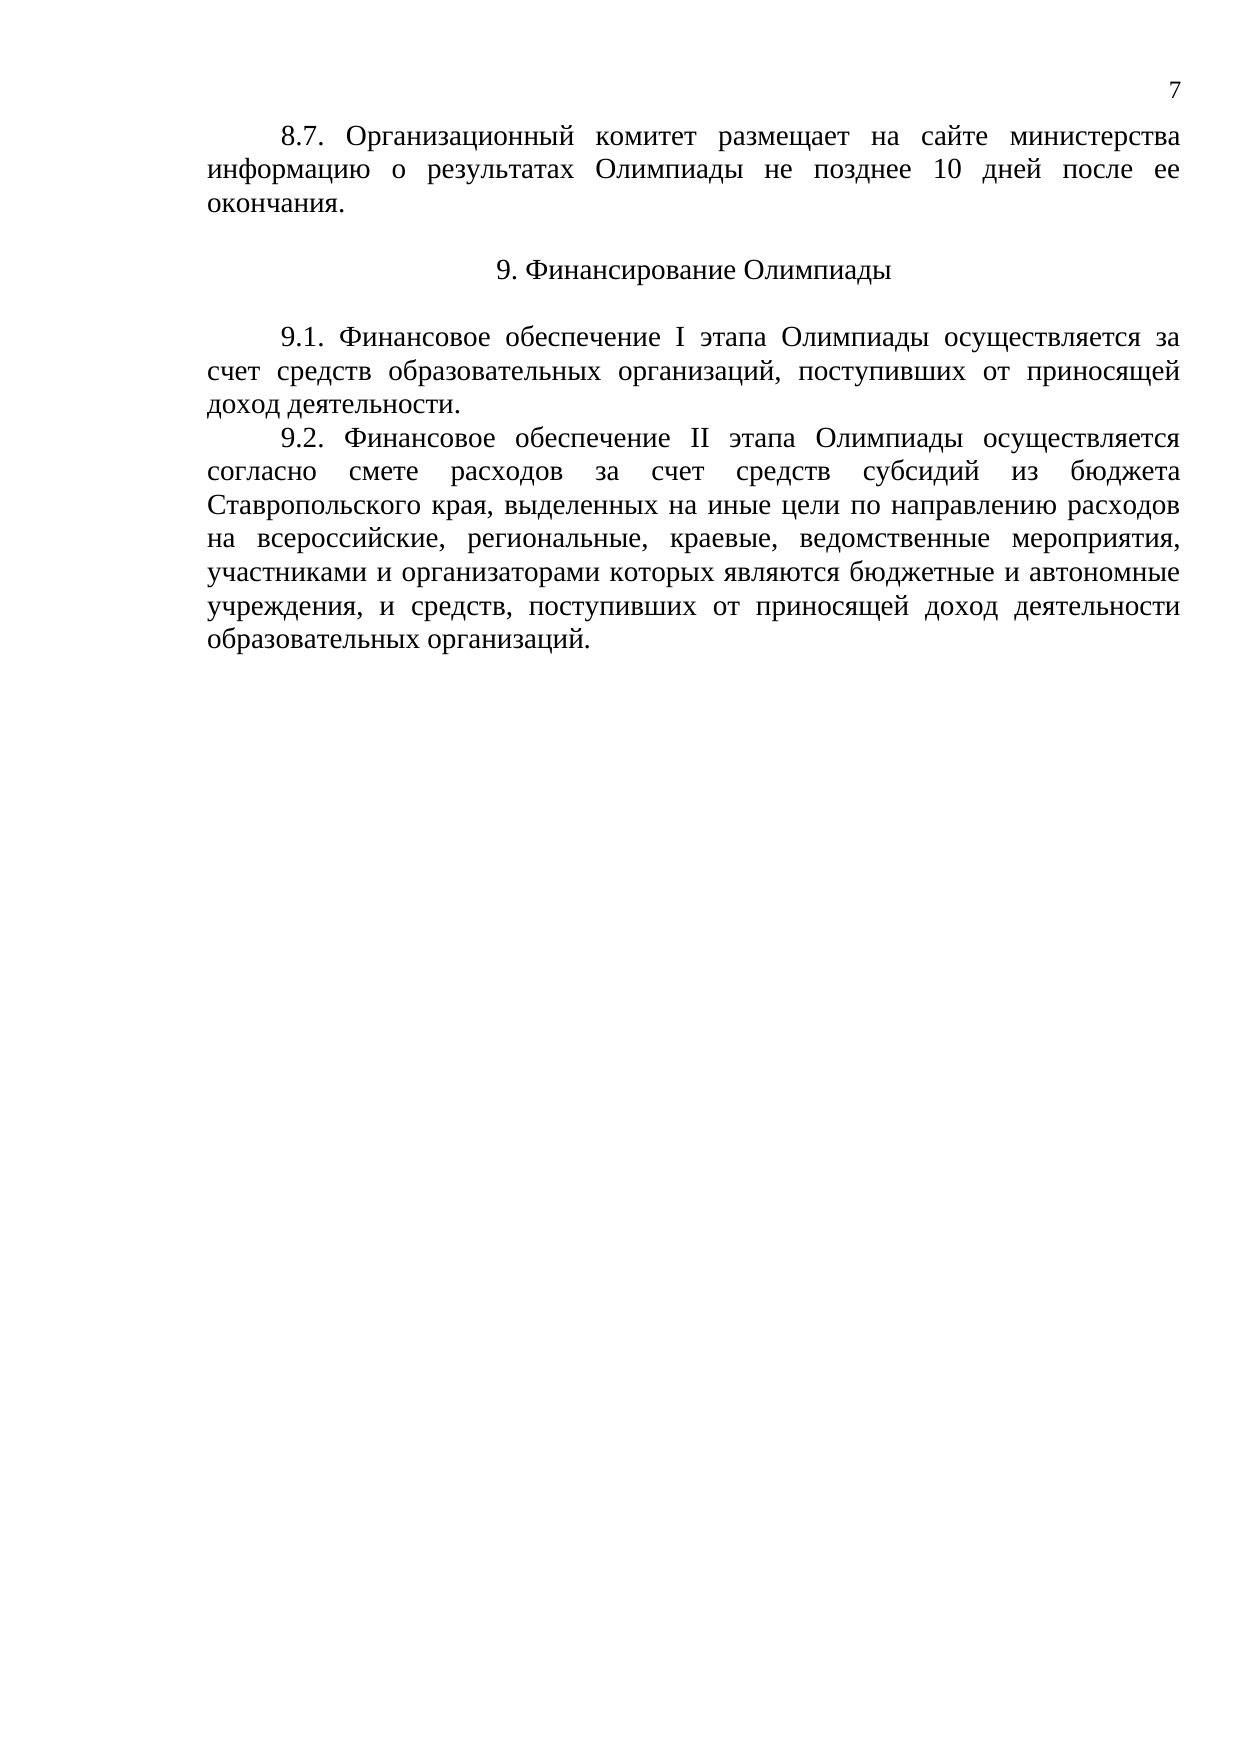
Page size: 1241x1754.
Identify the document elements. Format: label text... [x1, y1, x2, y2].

text 8.7. Организационный комитет размещает на сайте министерства информацию о результатах Олимпиады не позднее 10 дней после ее окончания. [207, 118, 1181, 219]
text 9.2. Финансовое обеспечение II этапа Олимпиады осуществляется согласно смете расходов за счет средств субсидий из бюджета Ставропольского края, выделенных на иные цели по направлению расходов на всероссийские, региональные, краевые, ведомственные мероприятия, участниками и организаторами которых являются бюджетные и автономные учреждения, и средств, поступивших от приносящей доход деятельности образовательных организаций. [207, 420, 1181, 655]
text 9. Финансирование Олимпиады [207, 252, 1181, 286]
text 9.1. Финансовое обеспечение I этапа Олимпиады осуществляется за счет средств образовательных организаций, поступивших от приносящей доход деятельности. [207, 319, 1181, 420]
